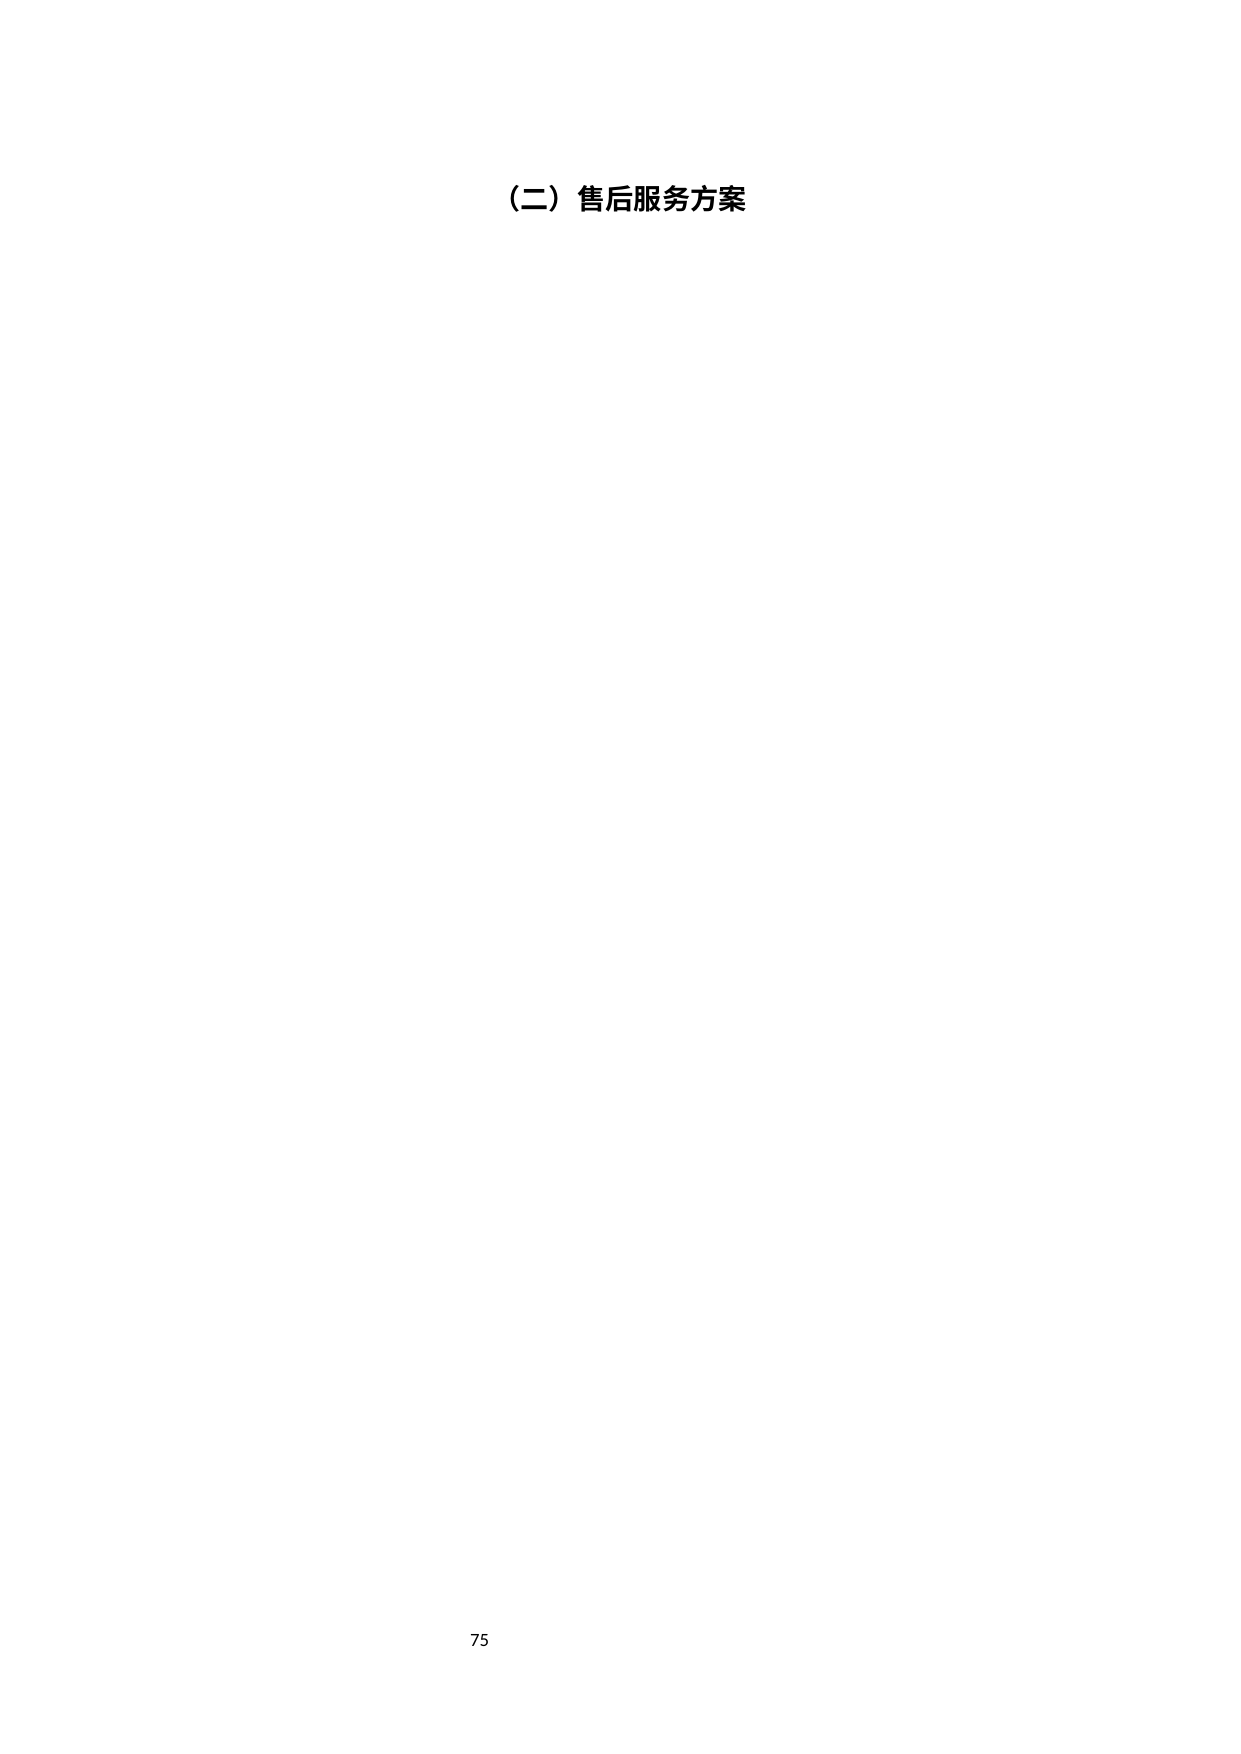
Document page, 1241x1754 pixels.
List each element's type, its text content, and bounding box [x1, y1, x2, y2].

text （二）售后服务方案 [200, 164, 1038, 229]
